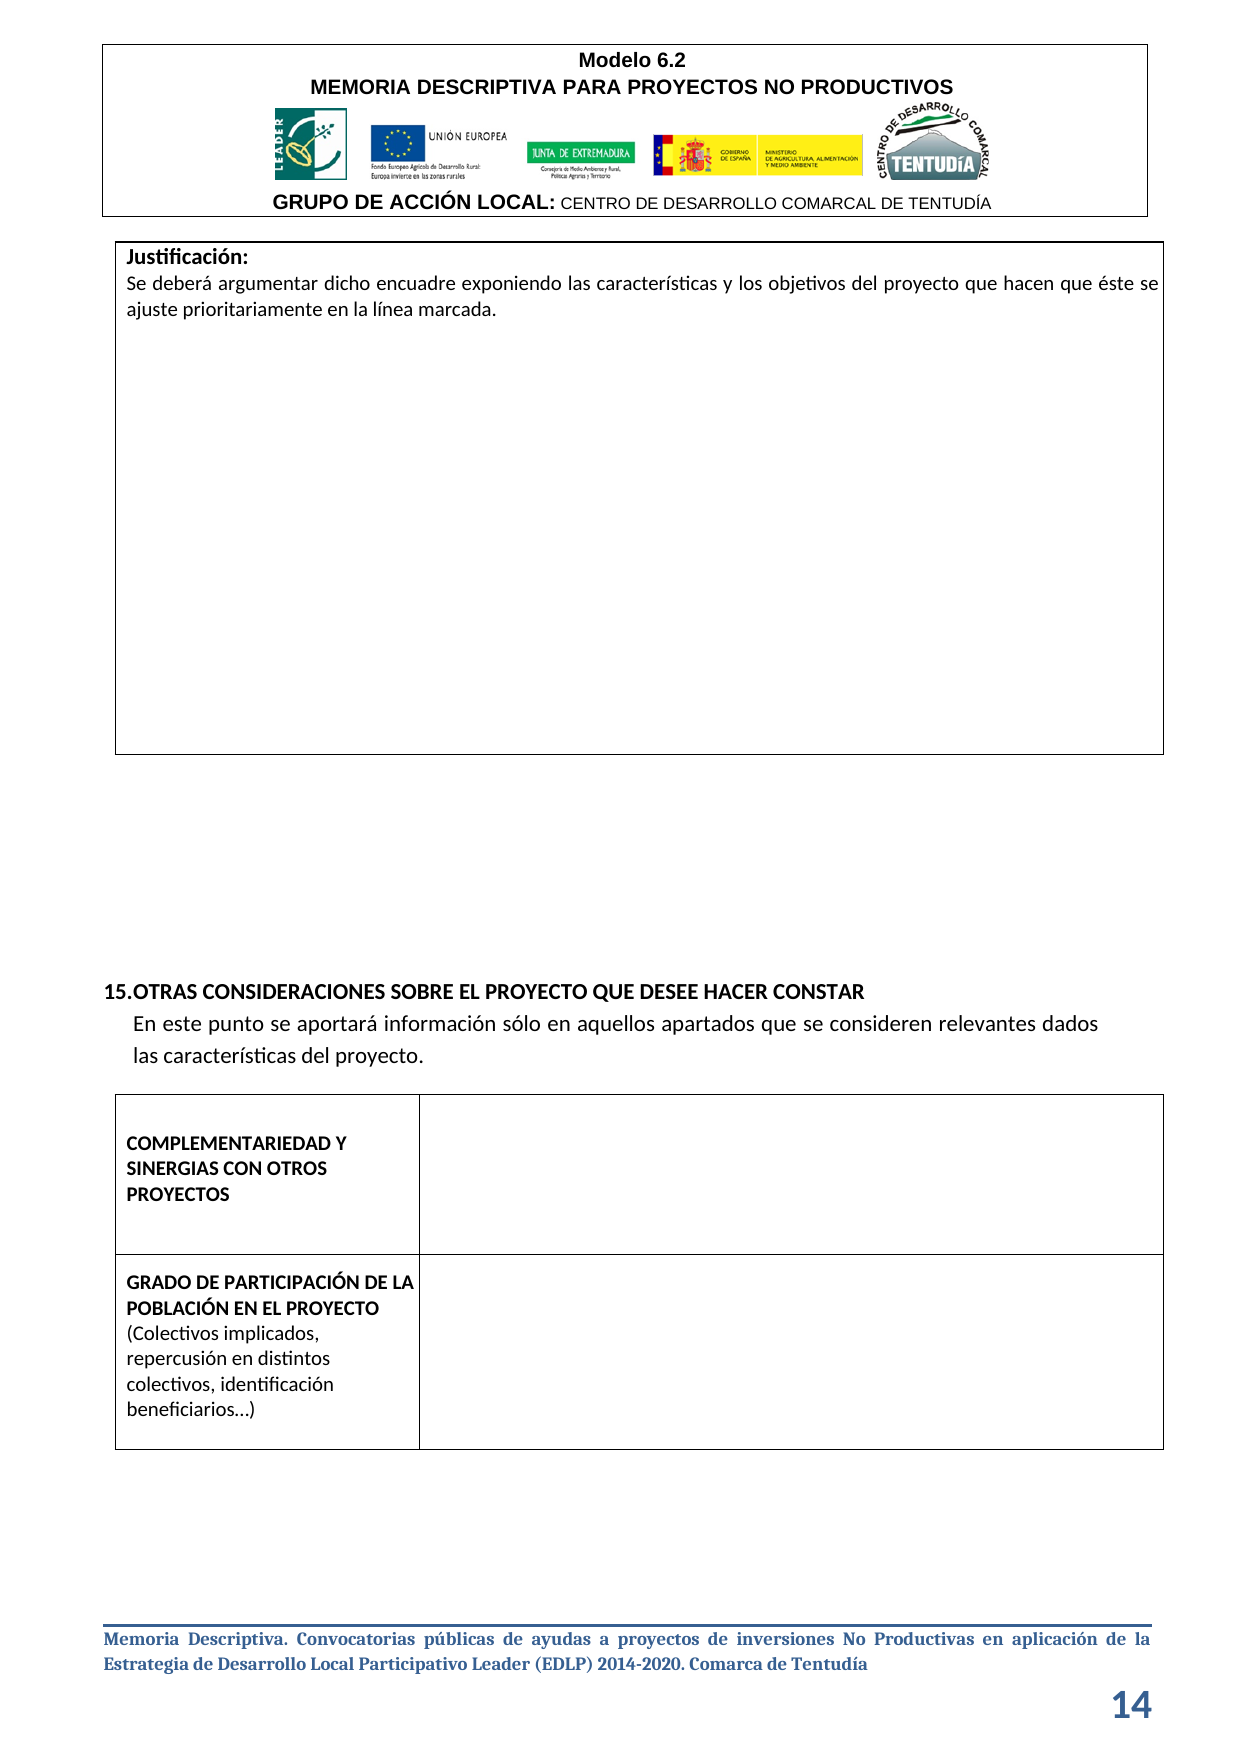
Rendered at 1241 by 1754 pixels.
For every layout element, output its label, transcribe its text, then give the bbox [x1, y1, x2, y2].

table_cell Justificación: Se deberá argumentar dicho encuadre exponiendo las características y los objetivos del proyecto que hacen que éste se ajuste prioritariamente en la línea marcada. [116, 243, 1163, 754]
table_cell GRADO DE PARTICIPACIÓN DE LA POBLACIÓN EN EL PROYECTO (Colectivos implicados, repercusión en distintos colectivos, identificación beneficiarios…) [116, 1255, 419, 1449]
picture [275, 102, 989, 180]
table_header COMPLEMENTARIEDAD Y SINERGIAS CON OTROS PROYECTOS [116, 1095, 419, 1254]
list En este punto se aportará información sólo en aquellos apartados que se consideren relevantes dados las características del proyecto. [133, 1009, 1101, 1069]
list OTRAS CONSIDERACIONES SOBRE EL PROYECTO QUE DESEE HACER CONSTAR [103, 977, 1101, 1005]
table_cell [420, 1255, 1163, 1449]
table_header [420, 1095, 1163, 1254]
